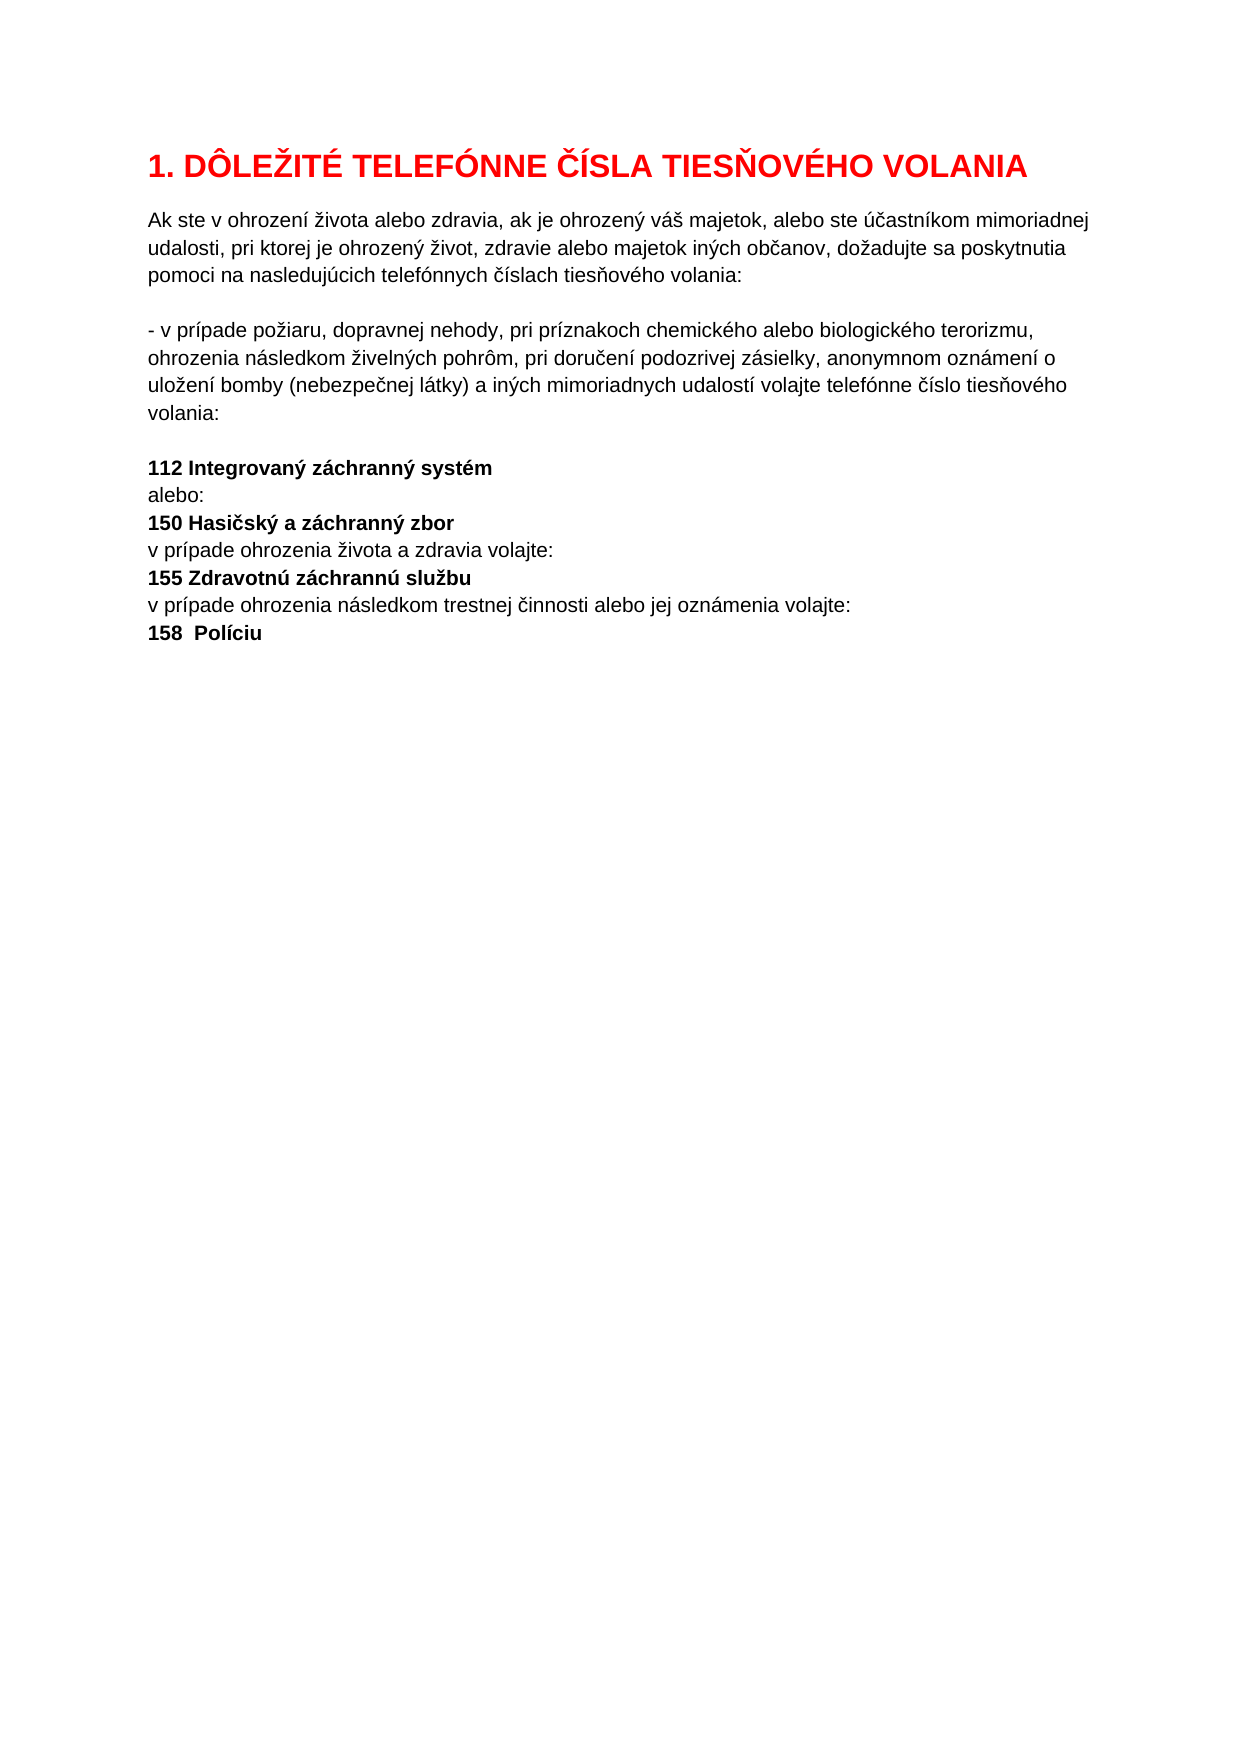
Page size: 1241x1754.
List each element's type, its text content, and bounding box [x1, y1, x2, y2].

text Ak ste v ohrození života alebo zdravia, ak je ohrozený váš majetok, alebo ste účastníkom mimoriadnej udalosti, pri ktorej je ohrozený život, zdravie alebo majetok iných občanov, dožadujte sa poskytnutia pomoci na nasledujúcich telefónnych číslach tiesňového volania: - v prípade požiaru, dopravnej nehody, pri príznakoch chemického alebo biologického terorizmu, ohrozenia následkom živelných pohrôm, pri doručení podozrivej zásielky, anonymnom oznámení o uložení bomby (nebezpečnej látky) a iných mimoriadnych udalostí volajte telefónne číslo tiesňového volania: 112 Integrovaný záchranný systém alebo: 150 Hasičský a záchranný zbor v prípade ohrozenia života a zdravia volajte: 155 Zdravotnú záchrannú službu v prípade ohrozenia následkom trestnej činnosti alebo jej oznámenia volajte: 158 Políciu [148, 208, 1093, 644]
text 1. DÔLEŽITÉ TELEFÓNNE ČÍSLA TIESŇOVÉHO VOLANIA [148, 148, 1093, 185]
